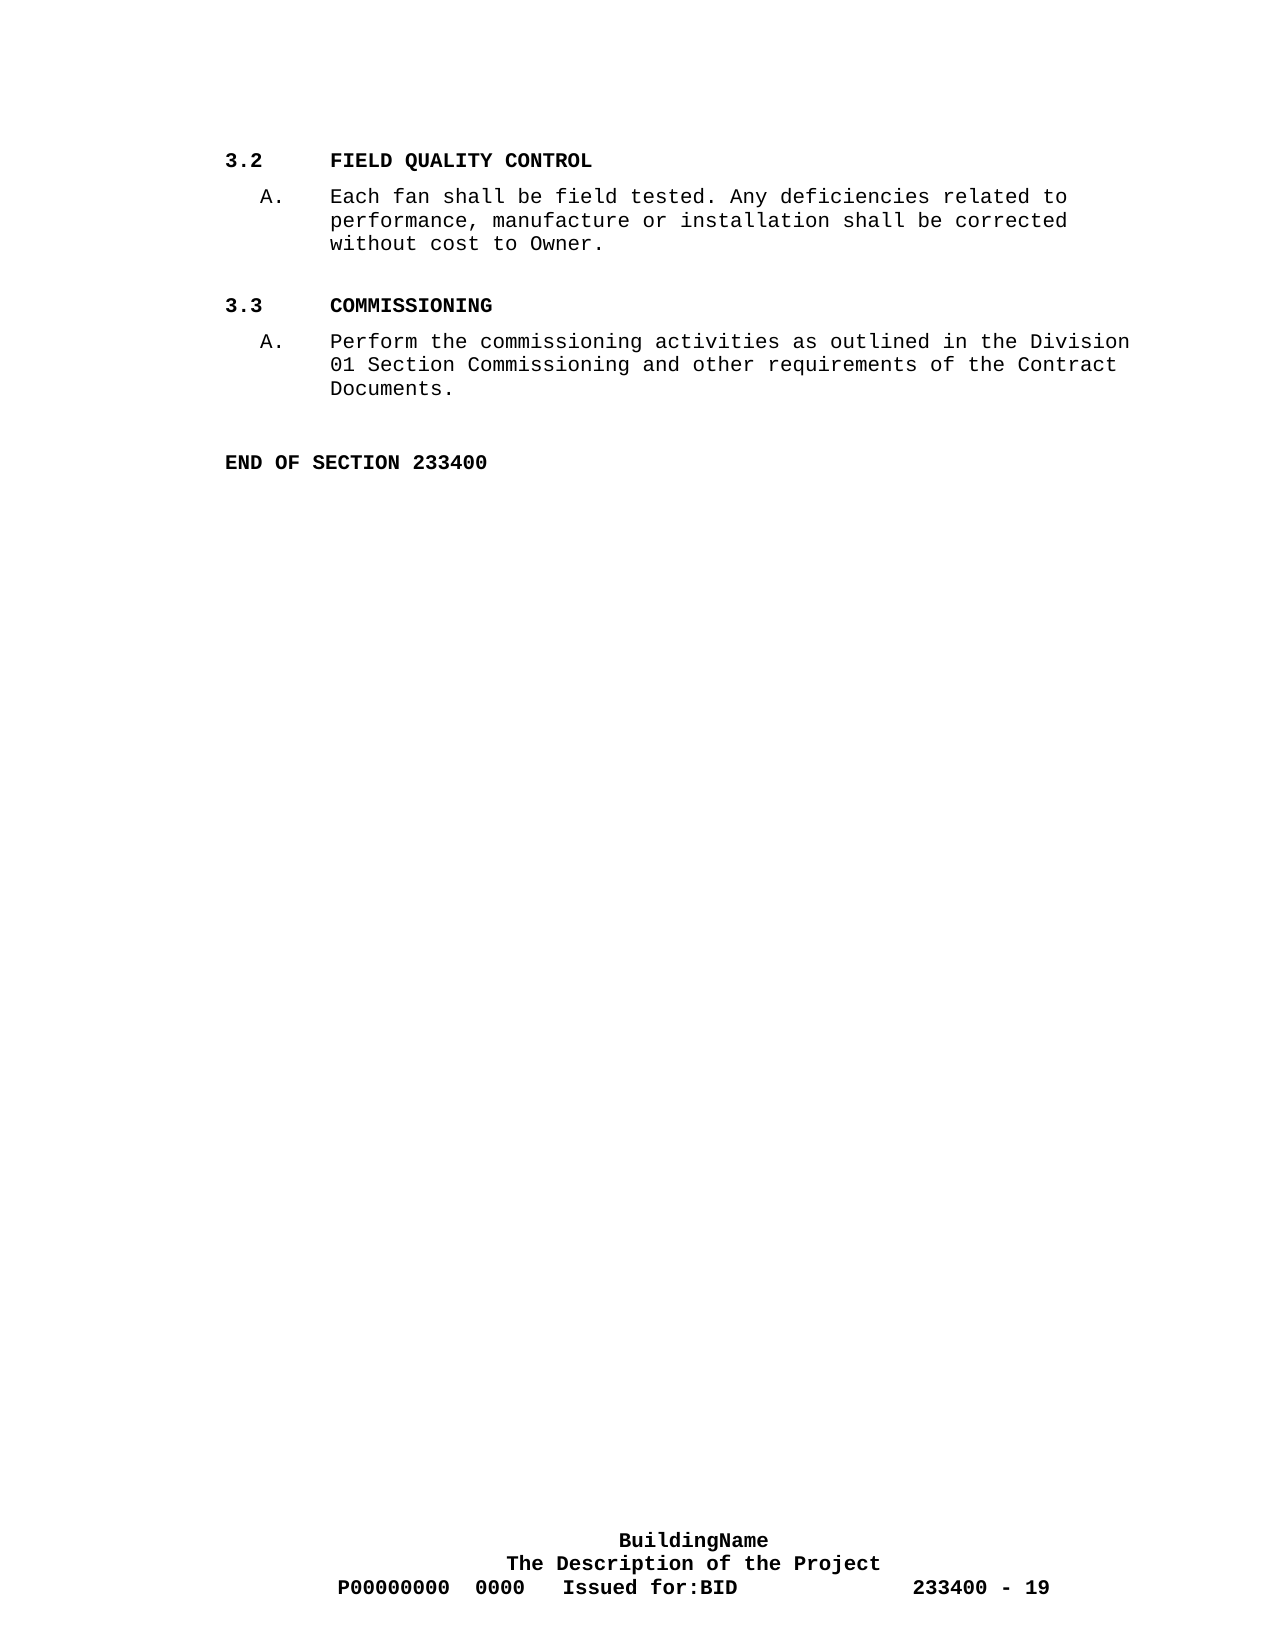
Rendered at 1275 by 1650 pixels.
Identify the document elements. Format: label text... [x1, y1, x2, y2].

text Each fan shall be field tested. Any deficiencies related to performance, manufacture or installation shall be corrected without cost to Owner. [285, 186, 1162, 257]
text Perform the commissioning activities as outlined in the Division 01 Section Commissioning and other requirements of the Contract Documents. [285, 331, 1162, 402]
text FIELD QUALITY CONTROL [225, 150, 1162, 174]
text COMMISSIONING [225, 294, 1162, 318]
text END OF SECTION 233400 [225, 452, 1162, 475]
